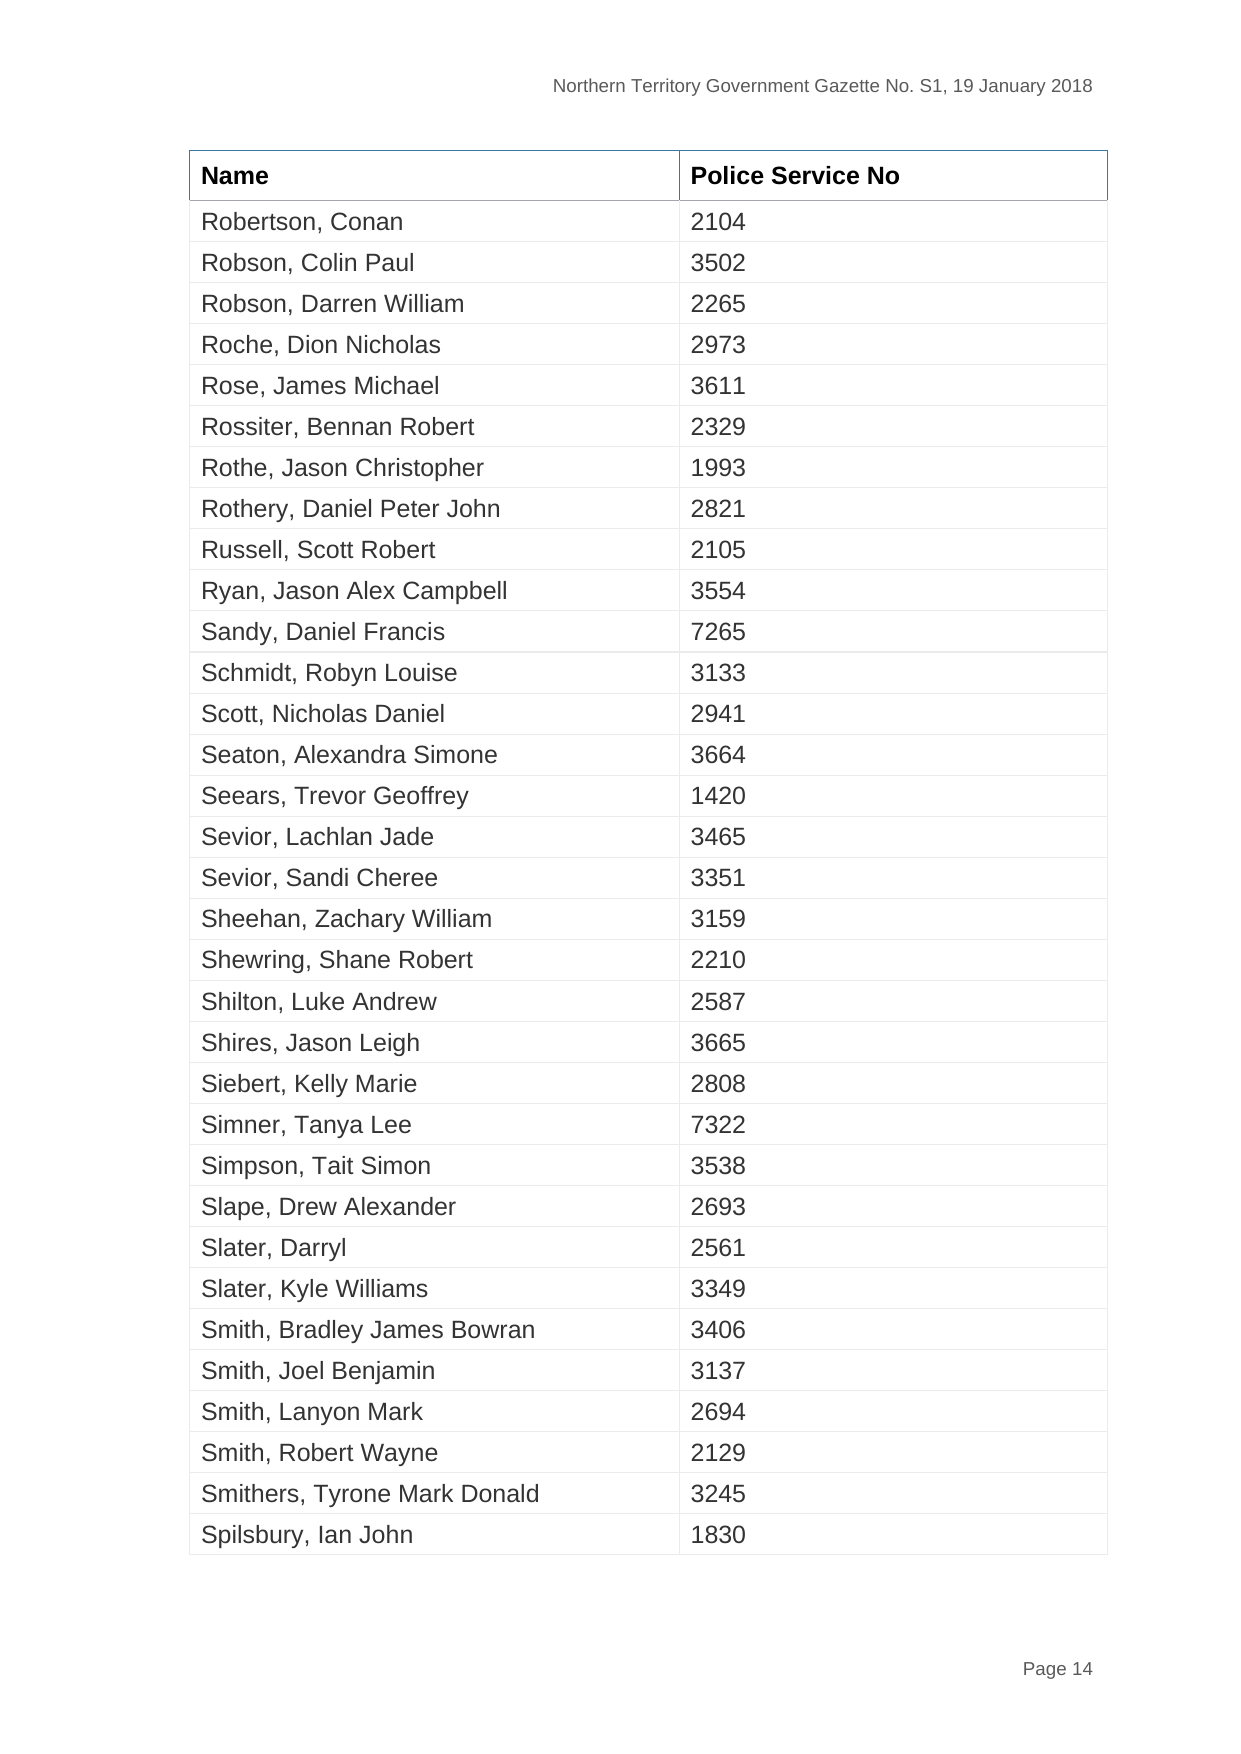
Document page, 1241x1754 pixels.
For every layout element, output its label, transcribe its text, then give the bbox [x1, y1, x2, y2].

table_cell Rose, James Michael [190, 365, 679, 405]
table_cell Roche, Dion Nicholas [190, 324, 679, 364]
table_cell 2105 [680, 529, 1107, 569]
table_cell Seears, Trevor Geoffrey [190, 776, 679, 816]
table_cell Simner, Tanya Lee [190, 1104, 679, 1144]
table_cell 2104 [680, 201, 1107, 241]
table_cell Scott, Nicholas Daniel [190, 694, 679, 733]
table_cell 2329 [680, 406, 1107, 446]
table_cell Sheehan, Zachary William [190, 899, 679, 939]
table_cell Sevior, Lachlan Jade [190, 817, 679, 857]
table_cell Sevior, Sandi Cheree [190, 858, 679, 898]
table_cell 3159 [680, 899, 1107, 939]
table_cell 2587 [680, 981, 1107, 1021]
table_cell Ryan, Jason Alex Campbell [190, 570, 679, 610]
table_cell Seaton, Alexandra Simone [190, 735, 679, 774]
table_cell 2973 [680, 324, 1107, 364]
table_cell 3245 [680, 1473, 1107, 1513]
table_cell Smith, Joel Benjamin [190, 1350, 679, 1390]
table_cell 3554 [680, 570, 1107, 610]
table_cell 7322 [680, 1104, 1107, 1144]
table_cell Simpson, Tait Simon [190, 1145, 679, 1185]
table_cell Sandy, Daniel Francis [190, 611, 679, 651]
table_cell 3133 [680, 653, 1107, 692]
table_cell Smith, Lanyon Mark [190, 1391, 679, 1431]
table_cell 7265 [680, 611, 1107, 651]
table_cell 3137 [680, 1350, 1107, 1390]
table_cell Rothe, Jason Christopher [190, 447, 679, 487]
table_header Police Service No [680, 151, 1107, 200]
table_cell Slape, Drew Alexander [190, 1186, 679, 1226]
table_cell Russell, Scott Robert [190, 529, 679, 569]
table_cell Schmidt, Robyn Louise [190, 653, 679, 692]
table_cell Shires, Jason Leigh [190, 1022, 679, 1062]
table_cell Siebert, Kelly Marie [190, 1063, 679, 1103]
table_cell 2694 [680, 1391, 1107, 1431]
table_cell 3465 [680, 817, 1107, 857]
table_cell Shewring, Shane Robert [190, 940, 679, 980]
table_cell 1830 [680, 1514, 1107, 1554]
table_cell 1993 [680, 447, 1107, 487]
table_cell Rothery, Daniel Peter John [190, 488, 679, 528]
table_cell Robertson, Conan [190, 201, 679, 241]
table_cell Smithers, Tyrone Mark Donald [190, 1473, 679, 1513]
table_cell 2210 [680, 940, 1107, 980]
table_cell 3351 [680, 858, 1107, 898]
table_cell 3664 [680, 735, 1107, 774]
table_cell 3349 [680, 1268, 1107, 1308]
table_cell 2265 [680, 283, 1107, 323]
table_cell Robson, Colin Paul [190, 242, 679, 282]
table_cell 2693 [680, 1186, 1107, 1226]
table_cell 2821 [680, 488, 1107, 528]
table_cell 2941 [680, 694, 1107, 733]
table_cell Shilton, Luke Andrew [190, 981, 679, 1021]
table_cell 2808 [680, 1063, 1107, 1103]
table_header Name [190, 151, 679, 200]
table_cell Slater, Darryl [190, 1227, 679, 1267]
table_cell Robson, Darren William [190, 283, 679, 323]
table_cell 3502 [680, 242, 1107, 282]
table_cell 1420 [680, 776, 1107, 816]
table_cell Slater, Kyle Williams [190, 1268, 679, 1308]
table_cell 3406 [680, 1309, 1107, 1349]
table_cell 3665 [680, 1022, 1107, 1062]
table_cell Spilsbury, Ian John [190, 1514, 679, 1554]
table_cell 2129 [680, 1432, 1107, 1472]
table_cell 2561 [680, 1227, 1107, 1267]
table_cell Rossiter, Bennan Robert [190, 406, 679, 446]
table_cell Smith, Bradley James Bowran [190, 1309, 679, 1349]
table_cell Smith, Robert Wayne [190, 1432, 679, 1472]
table_cell 3538 [680, 1145, 1107, 1185]
table_cell 3611 [680, 365, 1107, 405]
